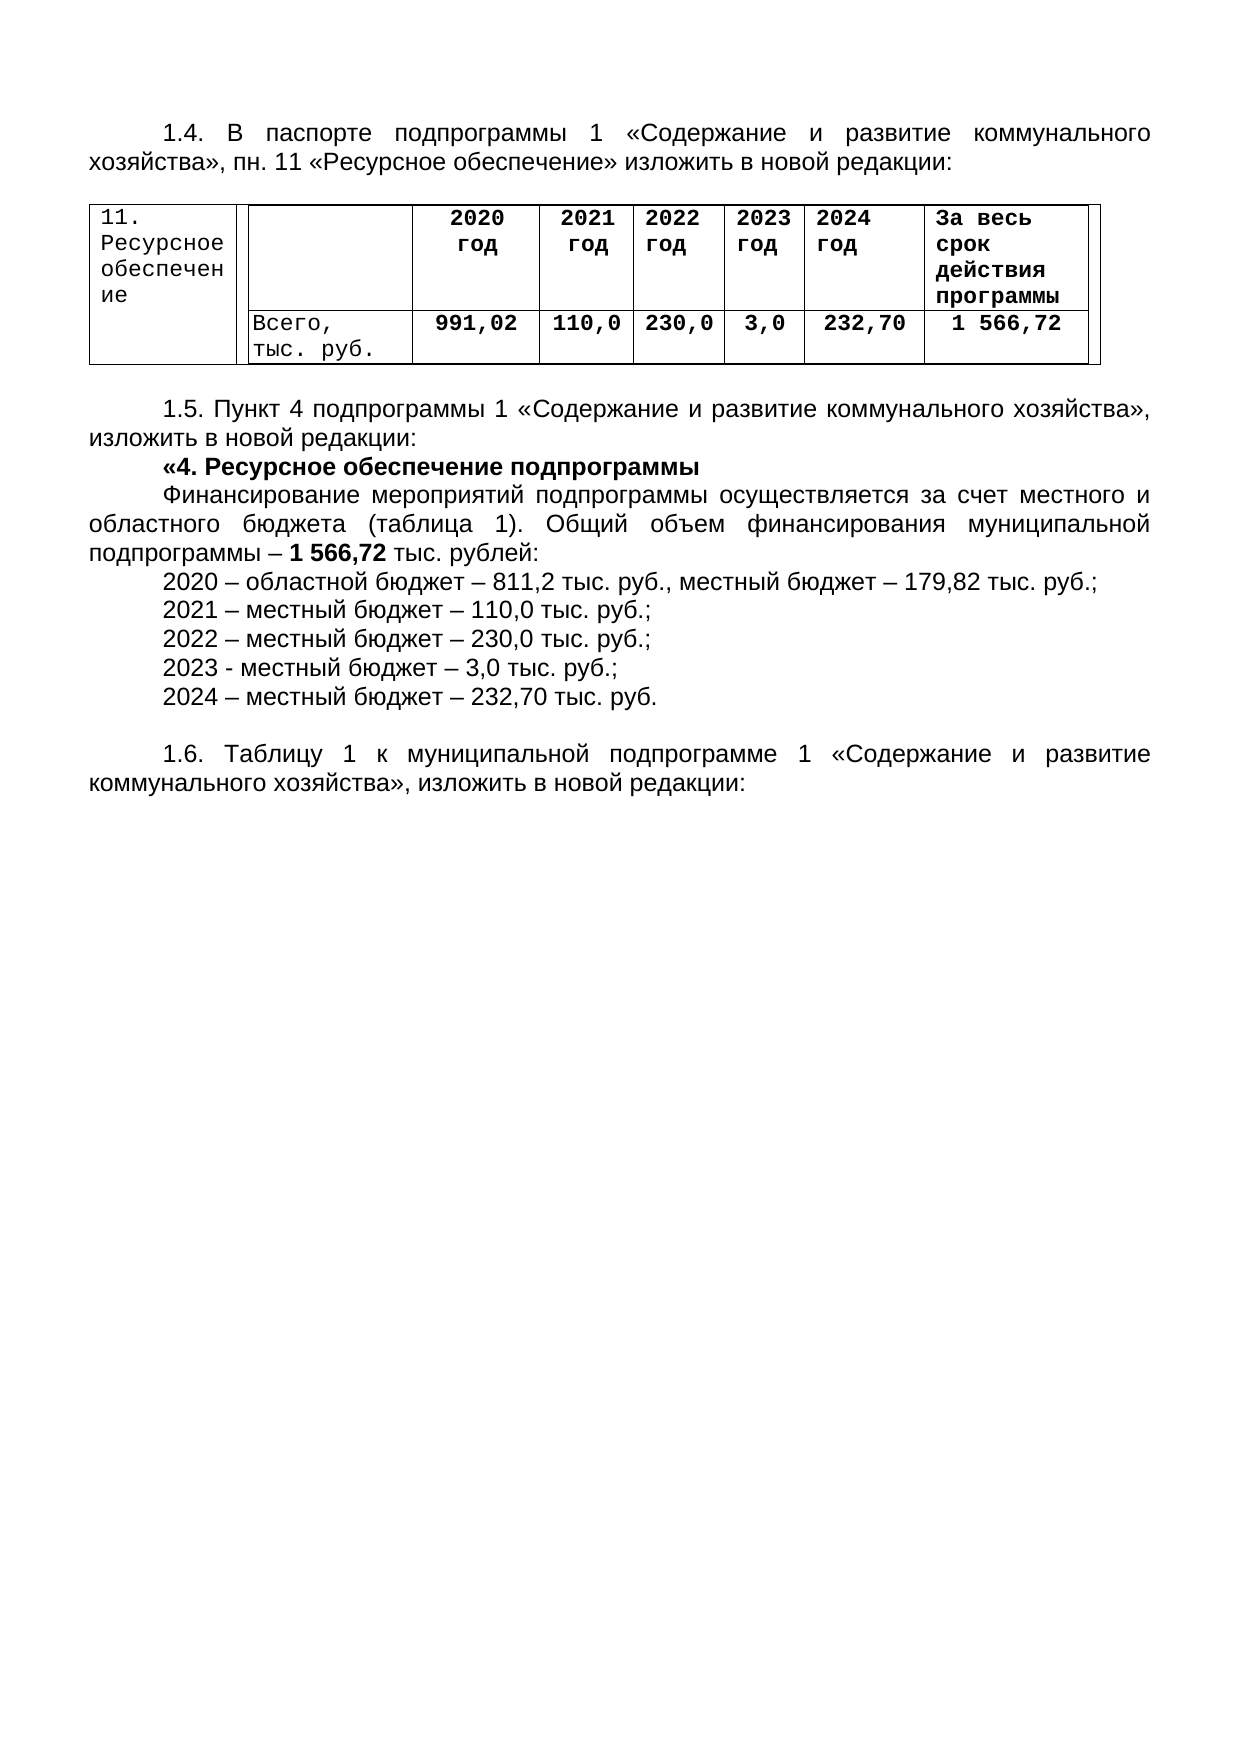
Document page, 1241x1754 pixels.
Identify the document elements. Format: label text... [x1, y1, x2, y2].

text 2021 – местный бюджет – 110,0 тыс. руб.; [89, 595, 1152, 624]
text 1.6. Таблицу 1 к муниципальной подпрограмме 1 «Содержание и развитие коммунального хозяйства», изложить в новой редакции: [89, 739, 1152, 797]
table_header 11. Ресурсное обеспечение [90, 205, 236, 364]
text 1.4. В паспорте подпрограммы 1 «Содержание и развитие коммунального хозяйства», пн. 11 «Ресурсное обеспечение» изложить в новой редакции: [89, 118, 1152, 176]
text «4. Ресурсное обеспечение подпрограммы [89, 452, 1152, 480]
text 2020 – областной бюджет – 811,2 тыс. руб., местный бюджет – 179,82 тыс. руб.; [89, 567, 1152, 595]
text 2023 - местный бюджет – 3,0 тыс. руб.; [89, 653, 1152, 682]
table_header [1089, 205, 1100, 364]
text Финансирование мероприятий подпрограммы осуществляется за счет местного и областного бюджета (таблица 1). Общий объем финансирования муниципальной подпрограммы – 1 566,72 тыс. рублей: [89, 480, 1152, 567]
text 2022 – местный бюджет – 230,0 тыс. руб.; [89, 624, 1152, 653]
table_header [237, 205, 248, 364]
text 2024 – местный бюджет – 232,70 тыс. руб. [89, 682, 1152, 710]
text 1.5. Пункт 4 подпрограммы 1 «Содержание и развитие коммунального хозяйства», изложить в новой редакции: [89, 394, 1152, 452]
